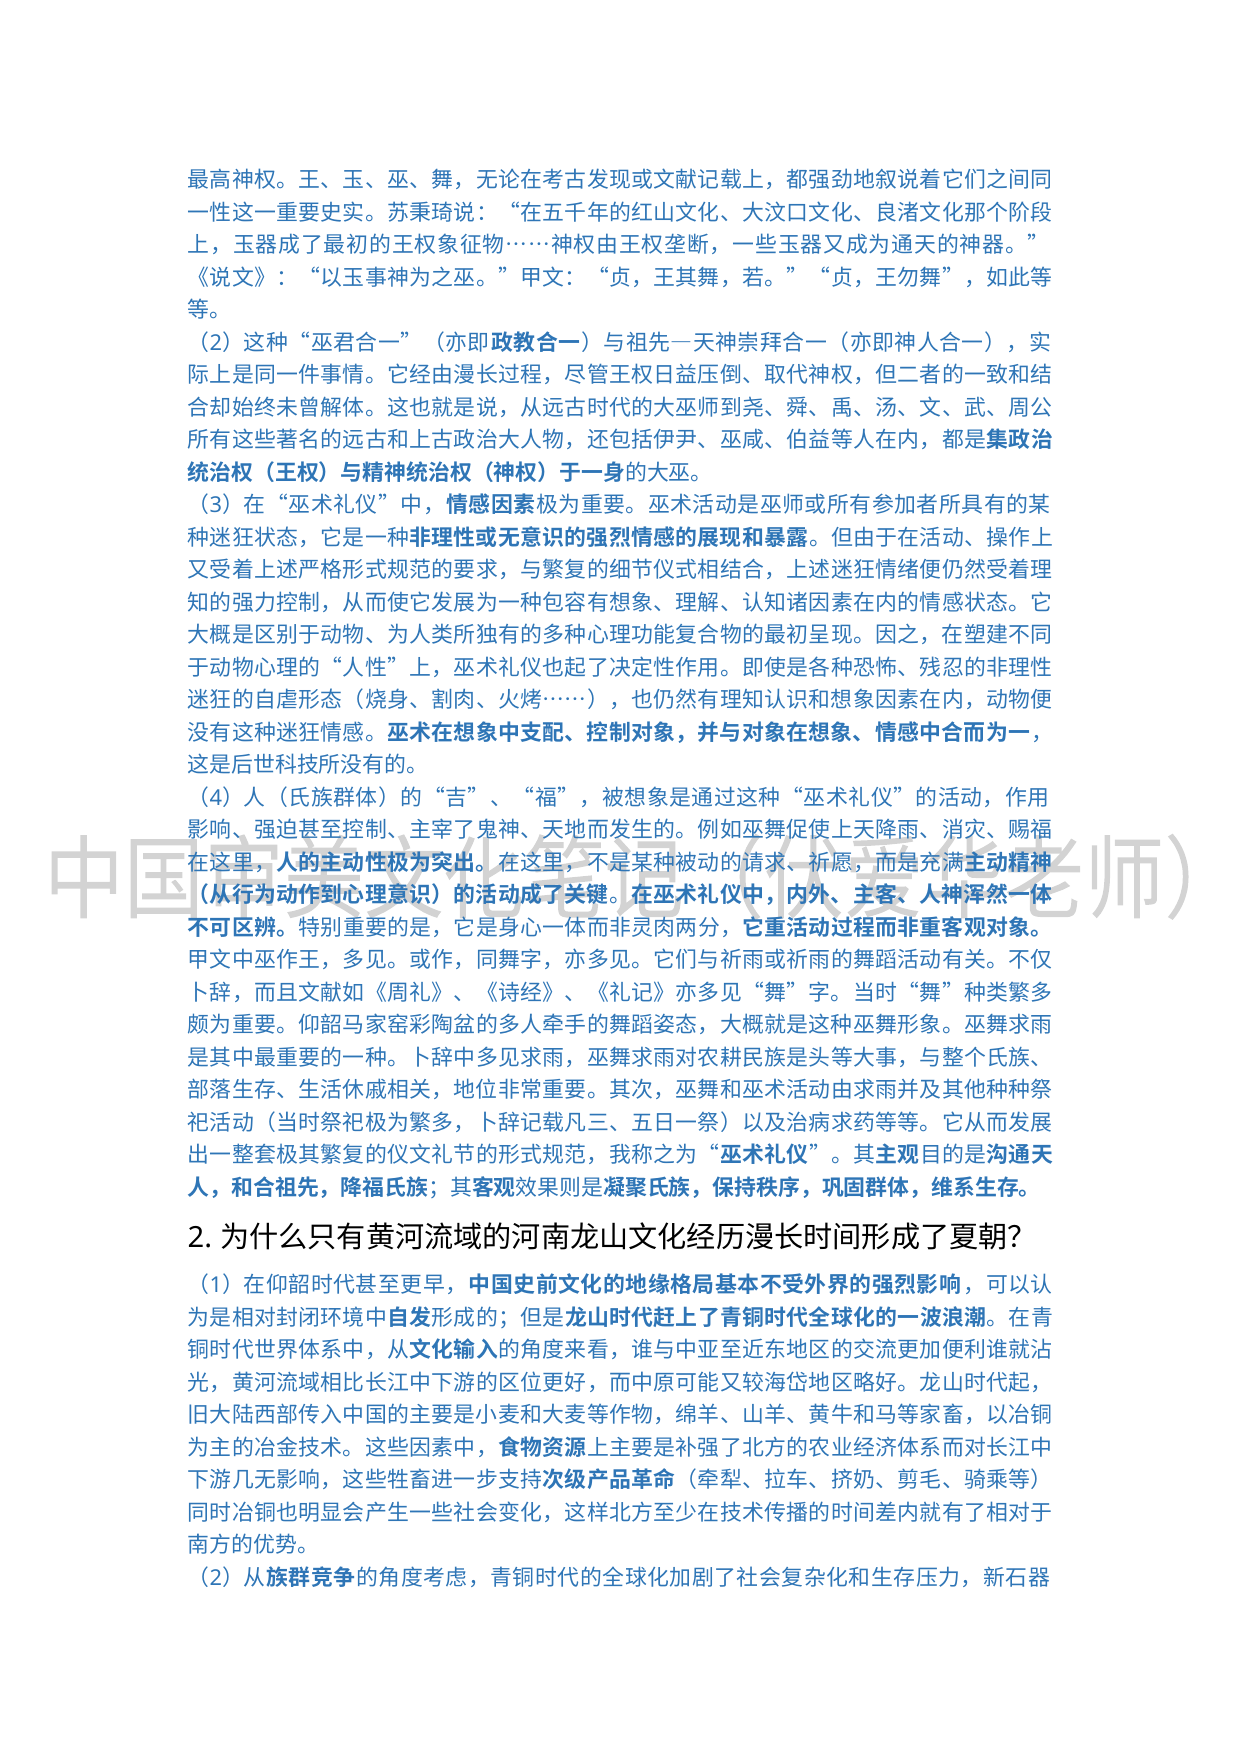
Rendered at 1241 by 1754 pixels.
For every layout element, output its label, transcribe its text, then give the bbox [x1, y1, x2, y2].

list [187, 162, 1053, 324]
list 为什么只有黄河流域的河南龙山文化经历漫长时间形成了夏朝？ [187, 1202, 1053, 1267]
list 在仰韶时代甚至更早，中国史前文化的地缘格局基本不受外界的强烈影响，可以认为是相对封闭环境中自发形成的；但是龙山时代赶上了青铜时代全球化的一波浪潮。在青铜时代世界体系中，从文化输入的角度来看，谁与中亚至近东地区的交流更加便利谁就沾光，黄河流域相比长江中下游的区位更好，而中原可能又较海岱地区略好。龙山时代起，旧大陆西部传入中国的主要是小麦和大麦等作物，绵羊、山羊、黄牛和马等家畜，以冶铜为主的冶金技术。这些因素中，食物资源上主要是补强了北方的农业经济体系而对长江中下游几无影响，这些牲畜进一步支持次级产品革命（牵犁、拉车、挤奶、剪毛、骑乘等），同时冶铜也明显会产生一些社会变化，这样北方至少在技术传播的时间差内就有了相对于南方的优势。 [187, 1267, 1053, 1559]
list 人（氏族群体）的“吉”、“福”，被想象是通过这种“巫术礼仪”的活动，作用、影响、强迫甚至控制、主宰了鬼神、天地而发生的。例如巫舞促使上天降雨、消灾、赐福。在这里，人的主动性极为突出。在这里，不是某种被动的请求、祈愿，而是充满主动精神（从行为动作到心理意识）的活动成了关键。在巫术礼仪中，内外、主客、人神浑然一体，不可区辨。特别重要的是，它是身心一体而非灵肉两分，它重活动过程而非重客观对象。甲文中巫作王，多见。或作，同舞字，亦多见。它们与祈雨或祈雨的舞蹈活动有关。不仅卜辞，而且文献如《周礼》、《诗经》、《礼记》亦多见“舞”字。当时“舞”种类繁多，颇为重要。仰韶马家窑彩陶盆的多人牵手的舞蹈姿态，大概就是这种巫舞形象。巫舞求雨是其中最重要的一种。卜辞中多见求雨，巫舞求雨对农耕民族是头等大事，与整个氏族、部落生存、生活休戚相关，地位非常重要。其次，巫舞和巫术活动由求雨并及其他种种祭祀活动（当时祭祀极为繁多，卜辞记载凡三、五日一祭）以及治病求药等等。它从而发展出一整套极其繁复的仪文礼节的形式规范，我称之为“巫术礼仪”。其主观目的是沟通天人，和合祖先，降福氏族；其客观效果则是凝聚氏族，保持秩序，巩固群体，维系生存。 [187, 779, 1053, 1202]
list 在“巫术礼仪”中，情感因素极为重要。巫术活动是巫师或所有参加者所具有的某种迷狂状态，它是一种非理性或无意识的强烈情感的展现和暴露。但由于在活动、操作上又受着上述严格形式规范的要求，与繁复的细节仪式相结合，上述迷狂情绪便仍然受着理知的强力控制，从而使它发展为一种包容有想象、理解、认知诸因素在内的情感状态。它大概是区别于动物、为人类所独有的多种心理功能复合物的最初呈现。因之，在塑建不同于动物心理的“人性”上，巫术礼仪也起了决定性作用。即使是各种恐怖、残忍的非理性迷狂的自虐形态（烧身、割肉、火烤……），也仍然有理知认识和想象因素在内，动物便没有这种迷狂情感。巫术在想象中支配、控制对象，并与对象在想象、情感中合而为一，这是后世科技所没有的。 [187, 487, 1053, 779]
list 这种“巫君合一”（亦即政教合一）与祖先—天神崇拜合一（亦即神人合一），实际上是同一件事情。它经由漫长过程，尽管王权日益压倒、取代神权，但二者的一致和结合却始终未曾解体。这也就是说，从远古时代的大巫师到尧、舜、禹、汤、文、武、周公，所有这些著名的远古和上古政治大人物，还包括伊尹、巫咸、伯益等人在内，都是集政治统治权（王权）与精神统治权（神权）于一身的大巫。 [187, 324, 1053, 487]
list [187, 1559, 1053, 1592]
